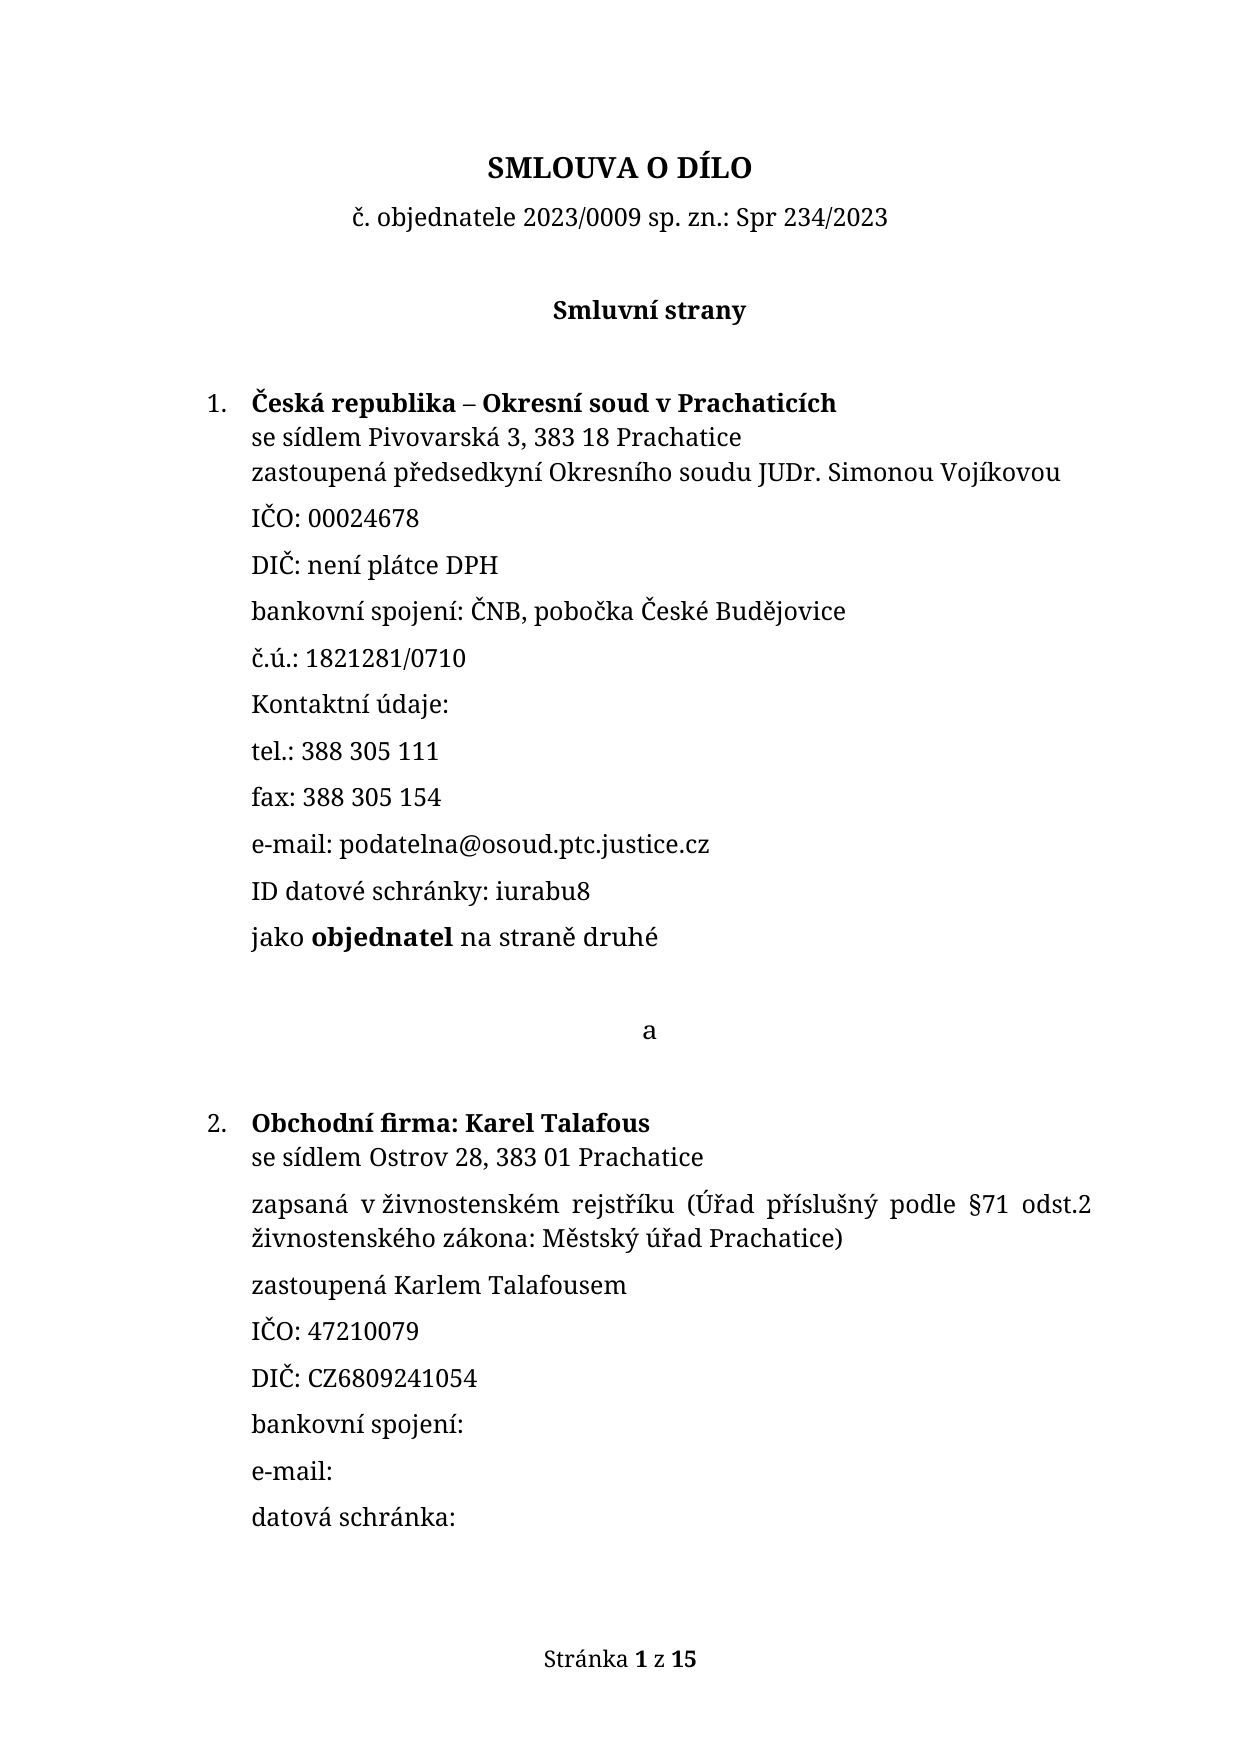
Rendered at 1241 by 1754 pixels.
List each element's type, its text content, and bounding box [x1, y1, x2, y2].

text se sídlem Pivovarská 3, 383 18 Prachatice [251, 420, 1093, 454]
text jako objednatel na straně druhé [251, 920, 1093, 954]
text zapsaná v živnostenském rejstříku (Úřad příslušný podle §71 odst.2 živnostenského zákona: Městský úřad Prachatice) [251, 1187, 1093, 1255]
text ID datové schránky: iurabu8 [251, 873, 1093, 907]
text e-mail: podatelna@osoud.ptc.justice.cz [251, 827, 1093, 861]
text č. objednatele 2023/0009 sp. zn.: Spr 234/2023 [148, 200, 1093, 234]
text bankovní spojení: [251, 1407, 1093, 1441]
list Česká republika – Okresní soud v Prachaticích [207, 386, 1093, 420]
text bankovní spojení: ČNB, pobočka České Budějovice [251, 594, 1093, 628]
text DIČ: není plátce DPH [251, 547, 1093, 581]
text Kontaktní údaje: [251, 687, 1093, 721]
text e-mail: [251, 1453, 1093, 1488]
text zastoupená Karlem Talafousem [251, 1267, 1093, 1301]
text tel.: 388 305 111 [251, 733, 1093, 768]
list Obchodní firma: Karel Talafous [207, 1106, 1093, 1140]
text datová schránka: [251, 1500, 1093, 1534]
text IČO: 00024678 [251, 501, 1093, 535]
text fax: 388 305 154 [251, 780, 1093, 814]
text DIČ: CZ6809241054 [251, 1360, 1093, 1394]
text Smluvní strany [207, 293, 1093, 327]
text SMLOUVA O DÍLO [148, 148, 1093, 187]
text se sídlem Ostrov 28, 383 01 Prachatice [251, 1140, 1093, 1174]
text a [207, 1013, 1093, 1047]
text IČO: 47210079 [251, 1314, 1093, 1348]
text č.ú.: 1821281/0710 [251, 640, 1093, 674]
text zastoupená předsedkyní Okresního soudu JUDr. Simonou Vojíkovou [251, 454, 1093, 488]
